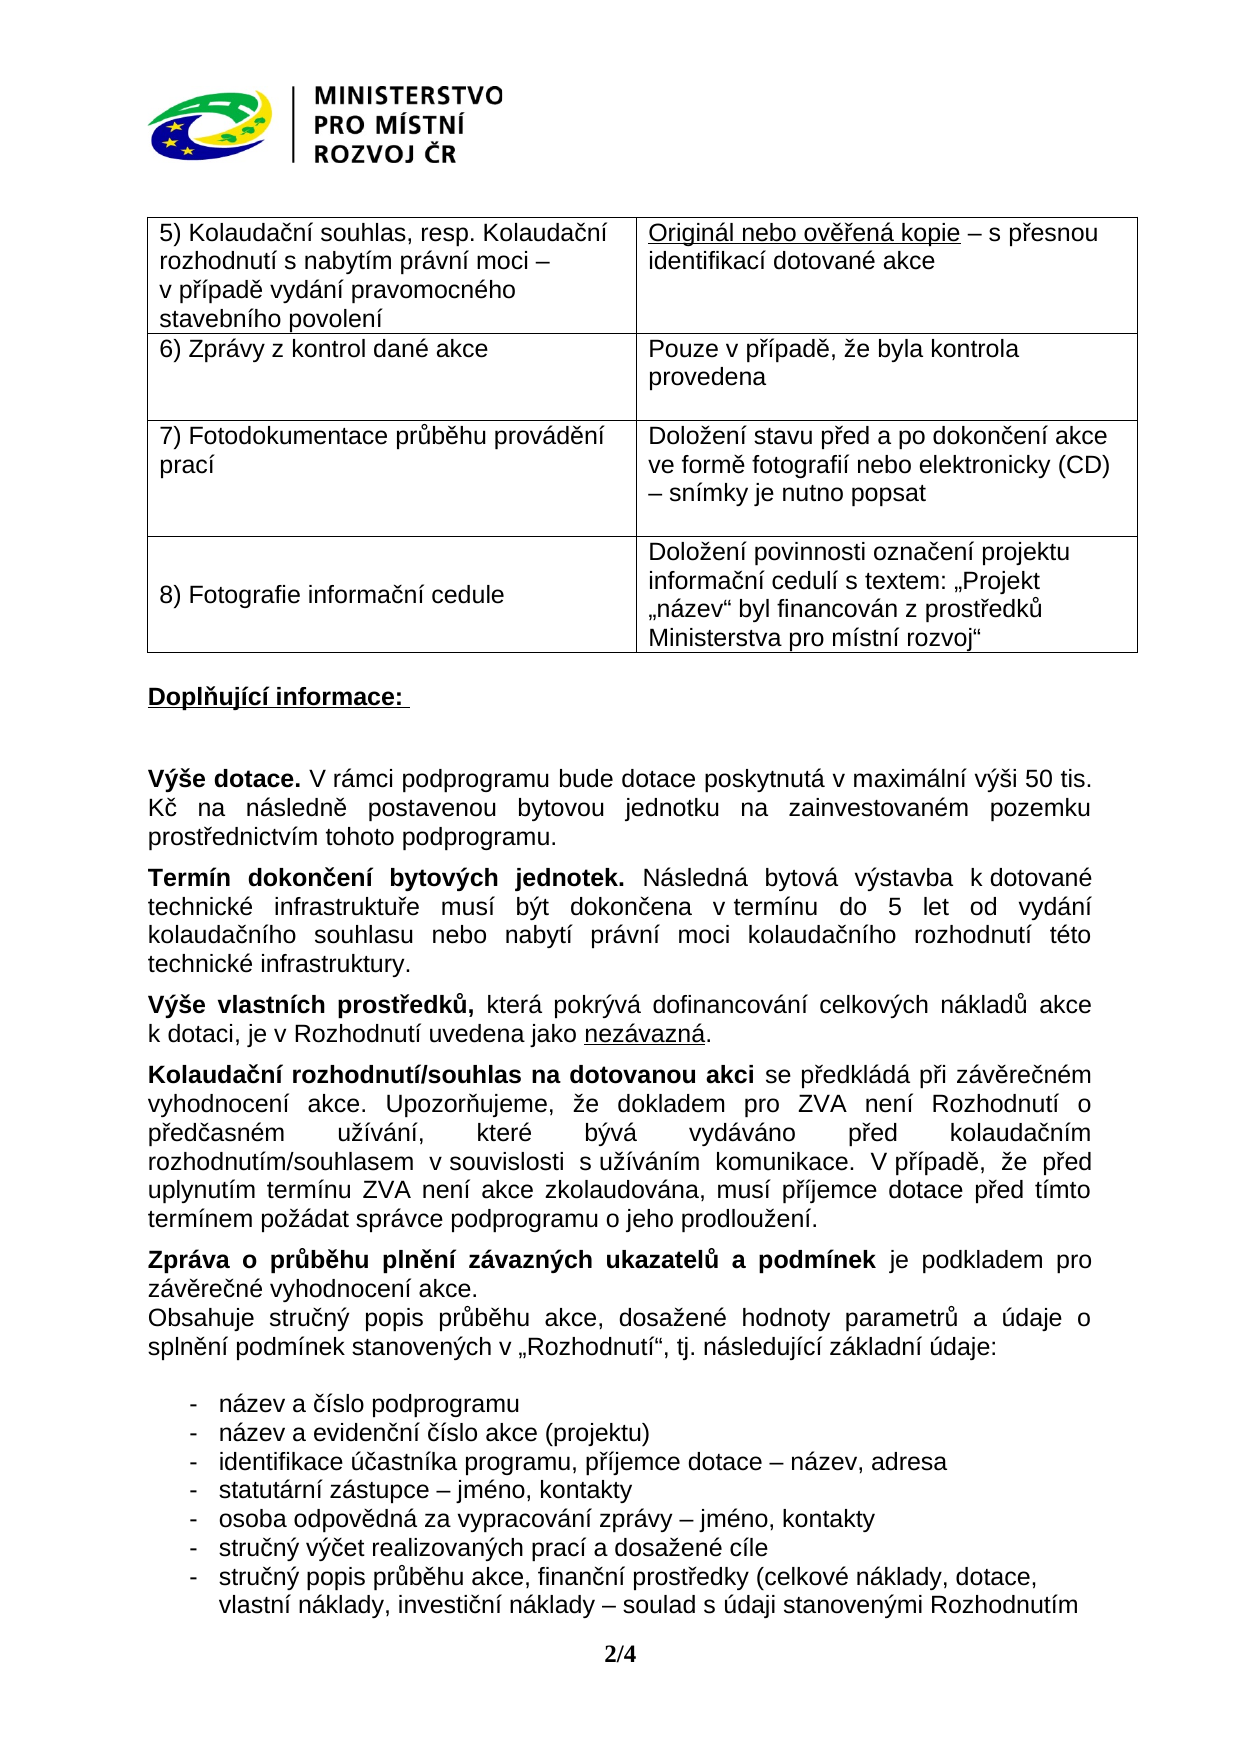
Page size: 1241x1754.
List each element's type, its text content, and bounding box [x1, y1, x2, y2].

text osoba odpovědná za vypracování zprávy – jméno, kontakty [189, 1504, 1092, 1533]
table_cell Pouze v případě, že byla kontrola provedena [637, 334, 1137, 420]
table_cell 6) Zprávy z kontrol dané akce [148, 334, 636, 420]
table_cell Doložení stavu před a po dokončení akce ve formě fotografií nebo elektronicky (CD) – snímky je nutno popsat [637, 421, 1137, 536]
text název a číslo podprogramu [189, 1389, 1092, 1418]
table_cell 7) Fotodokumentace průběhu provádění prací [148, 421, 636, 536]
text statutární zástupce – jméno, kontakty [189, 1476, 1092, 1504]
text Obsahuje stručný popis průběhu akce, dosažené hodnoty parametrů a údaje o splnění podmínek stanovených v „Rozhodnutí“, tj. následující základní údaje: [148, 1303, 1092, 1361]
text Doplňující informace: [148, 682, 1092, 711]
text název a evidenční číslo akce (projektu) [189, 1418, 1092, 1447]
text Termín dokončení bytových jednotek. Následná bytová výstavba k dotované technické infrastruktuře musí být dokončena v termínu do 5 let od vydání kolaudačního souhlasu nebo nabytí právní moci kolaudačního rozhodnutí této technické infrastruktury. [148, 863, 1092, 978]
list Kolaudační rozhodnutí/souhlas na dotovanou akci se předkládá při závěrečném vyhodnocení akce. Upozorňujeme, že dokladem pro ZVA není Rozhodnutí o předčasném užívání, které bývá vydáváno před kolaudačním rozhodnutím/souhlasem v souvislosti s užíváním komunikace. V případě, že před uplynutím termínu ZVA není akce zkolaudována, musí příjemce dotace před tímto termínem požádat správce podprogramu o jeho prodloužení. [148, 1061, 1092, 1233]
table_cell 8) Fotografie informační cedule [148, 537, 636, 652]
table_cell Doložení povinnosti označení projektu informační cedulí s textem: „Projekt „název“ byl financován z prostředků Ministerstva pro místní rozvoj“ [637, 537, 1137, 652]
table_cell 5) Kolaudační souhlas, resp. Kolaudační rozhodnutí s nabytím právní moci – v případě vydání pravomocného stavebního povolení [148, 218, 636, 333]
list Výše vlastních prostředků, která pokrývá dofinancování celkových nákladů akce k dotaci, je v Rozhodnutí uvedena jako nezávazná. [148, 991, 1092, 1048]
text stručný výčet realizovaných prací a dosažené cíle [189, 1533, 1092, 1562]
picture [147, 86, 503, 163]
table_cell Originál nebo ověřená kopie – s přesnou identifikací dotované akce [637, 218, 1137, 333]
text Zpráva o průběhu plnění závazných ukazatelů a podmínek je podkladem pro závěrečné vyhodnocení akce. [148, 1246, 1092, 1303]
list Výše dotace. V rámci podprogramu bude dotace poskytnutá v maximální výši 50 tis. Kč na následně postavenou bytovou jednotku na zainvestovaném pozemku prostřednictvím tohoto podprogramu. [148, 764, 1092, 851]
text identifikace účastníka programu, příjemce dotace – název, adresa [189, 1447, 1092, 1476]
